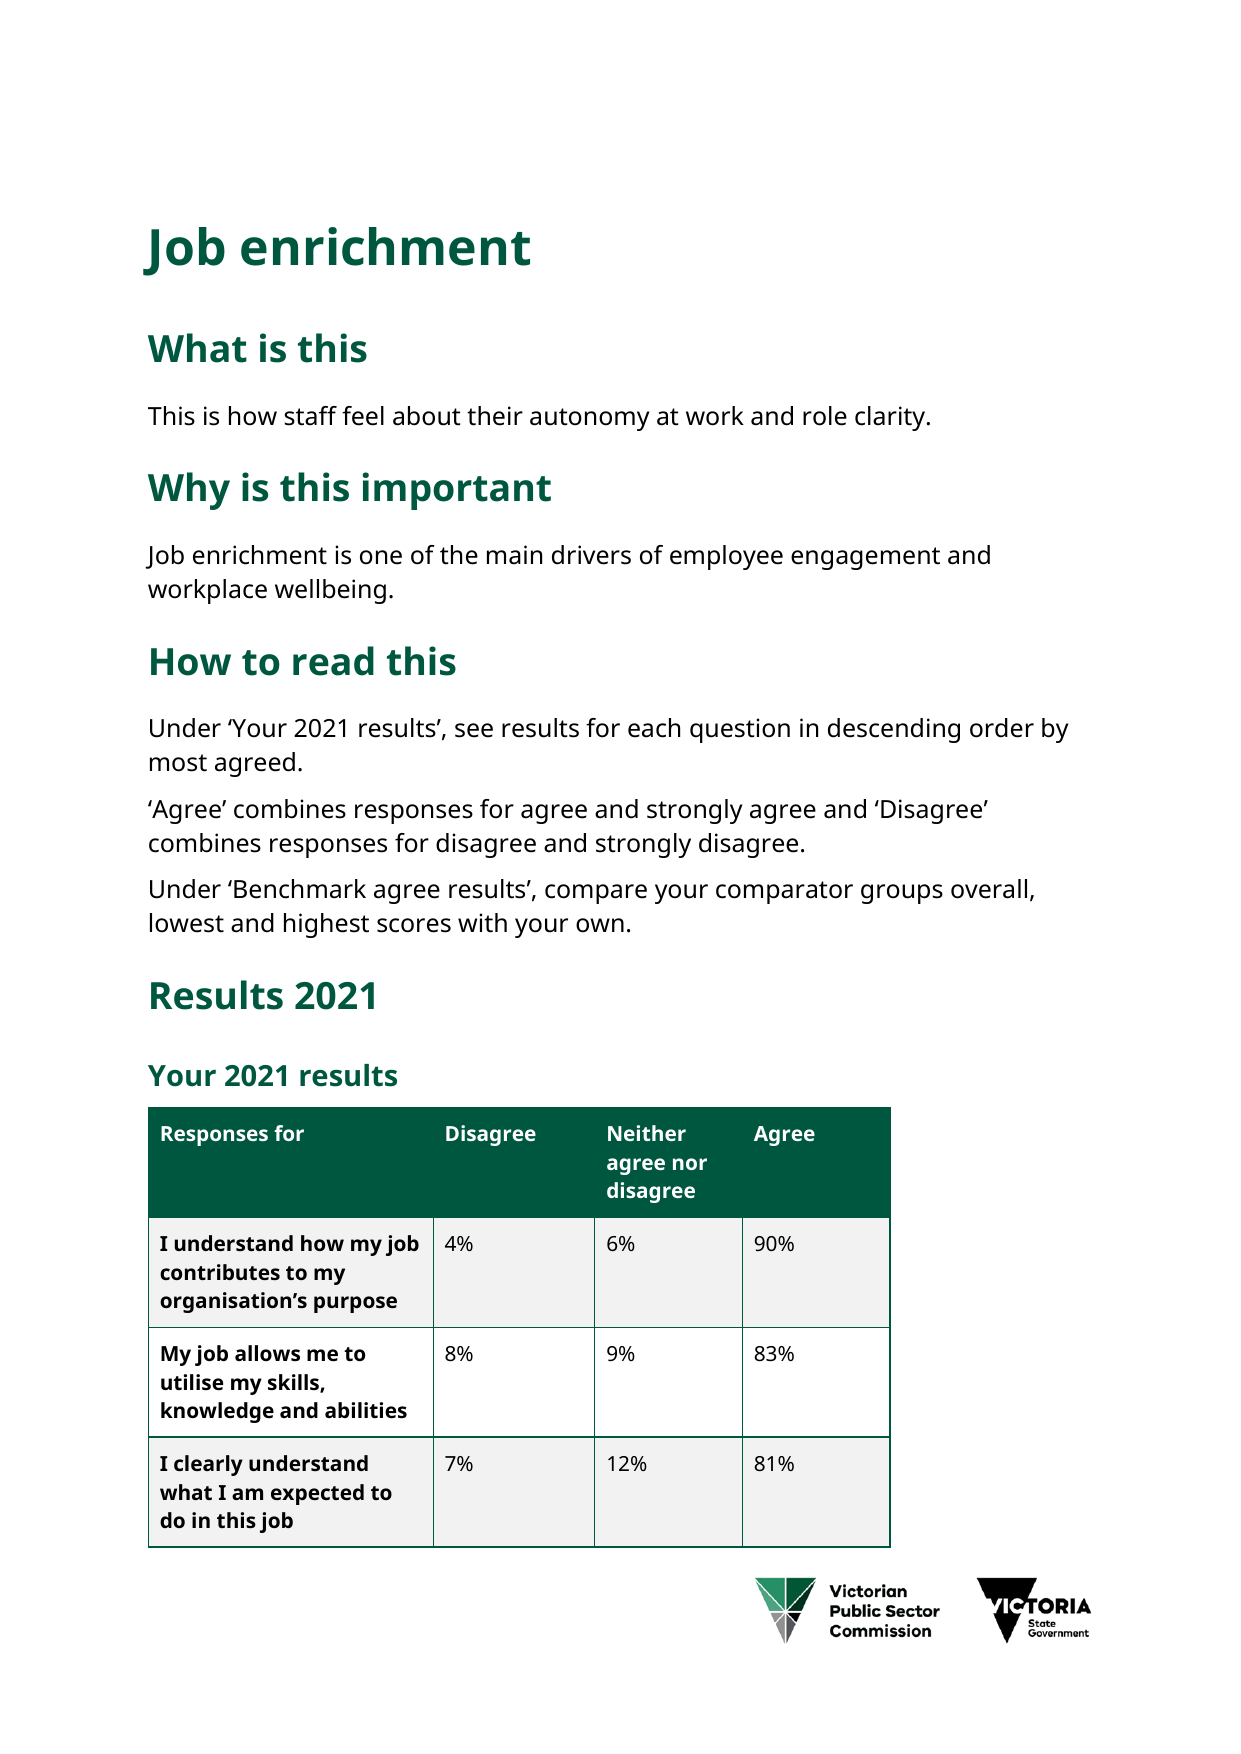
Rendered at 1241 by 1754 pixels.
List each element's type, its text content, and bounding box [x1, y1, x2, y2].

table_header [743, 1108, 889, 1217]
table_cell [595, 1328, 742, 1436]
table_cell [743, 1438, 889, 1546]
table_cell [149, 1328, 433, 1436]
text This is how staff feel about their autonomy at work and role clarity. [148, 398, 1092, 433]
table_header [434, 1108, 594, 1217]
picture [754, 1577, 1093, 1645]
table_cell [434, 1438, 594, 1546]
subtitle Job enrichment [148, 212, 1092, 280]
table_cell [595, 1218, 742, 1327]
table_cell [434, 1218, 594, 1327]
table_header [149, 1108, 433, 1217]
text ‘Agree’ combines responses for agree and strongly agree and ‘Disagree’ combines responses for disagree and strongly disagree. [148, 791, 1092, 859]
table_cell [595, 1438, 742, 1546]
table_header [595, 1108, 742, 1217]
text Job enrichment is one of the main drivers of employee engagement and workplace wellbeing. [148, 538, 1092, 606]
subtitle Your 2021 results [148, 1055, 1092, 1095]
subtitle Results 2021 [148, 969, 1092, 1020]
text Under ‘Benchmark agree results’, compare your comparator groups overall, lowest and highest scores with your own. [148, 872, 1092, 940]
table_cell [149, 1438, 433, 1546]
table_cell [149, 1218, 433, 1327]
subtitle How to read this [148, 635, 1092, 686]
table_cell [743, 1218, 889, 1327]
subtitle Why is this important [148, 462, 1092, 513]
text Under ‘Your 2021 results’, see results for each question in descending order by most agreed. [148, 711, 1092, 779]
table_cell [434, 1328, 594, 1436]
subtitle What is this [148, 323, 1092, 374]
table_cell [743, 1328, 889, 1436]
